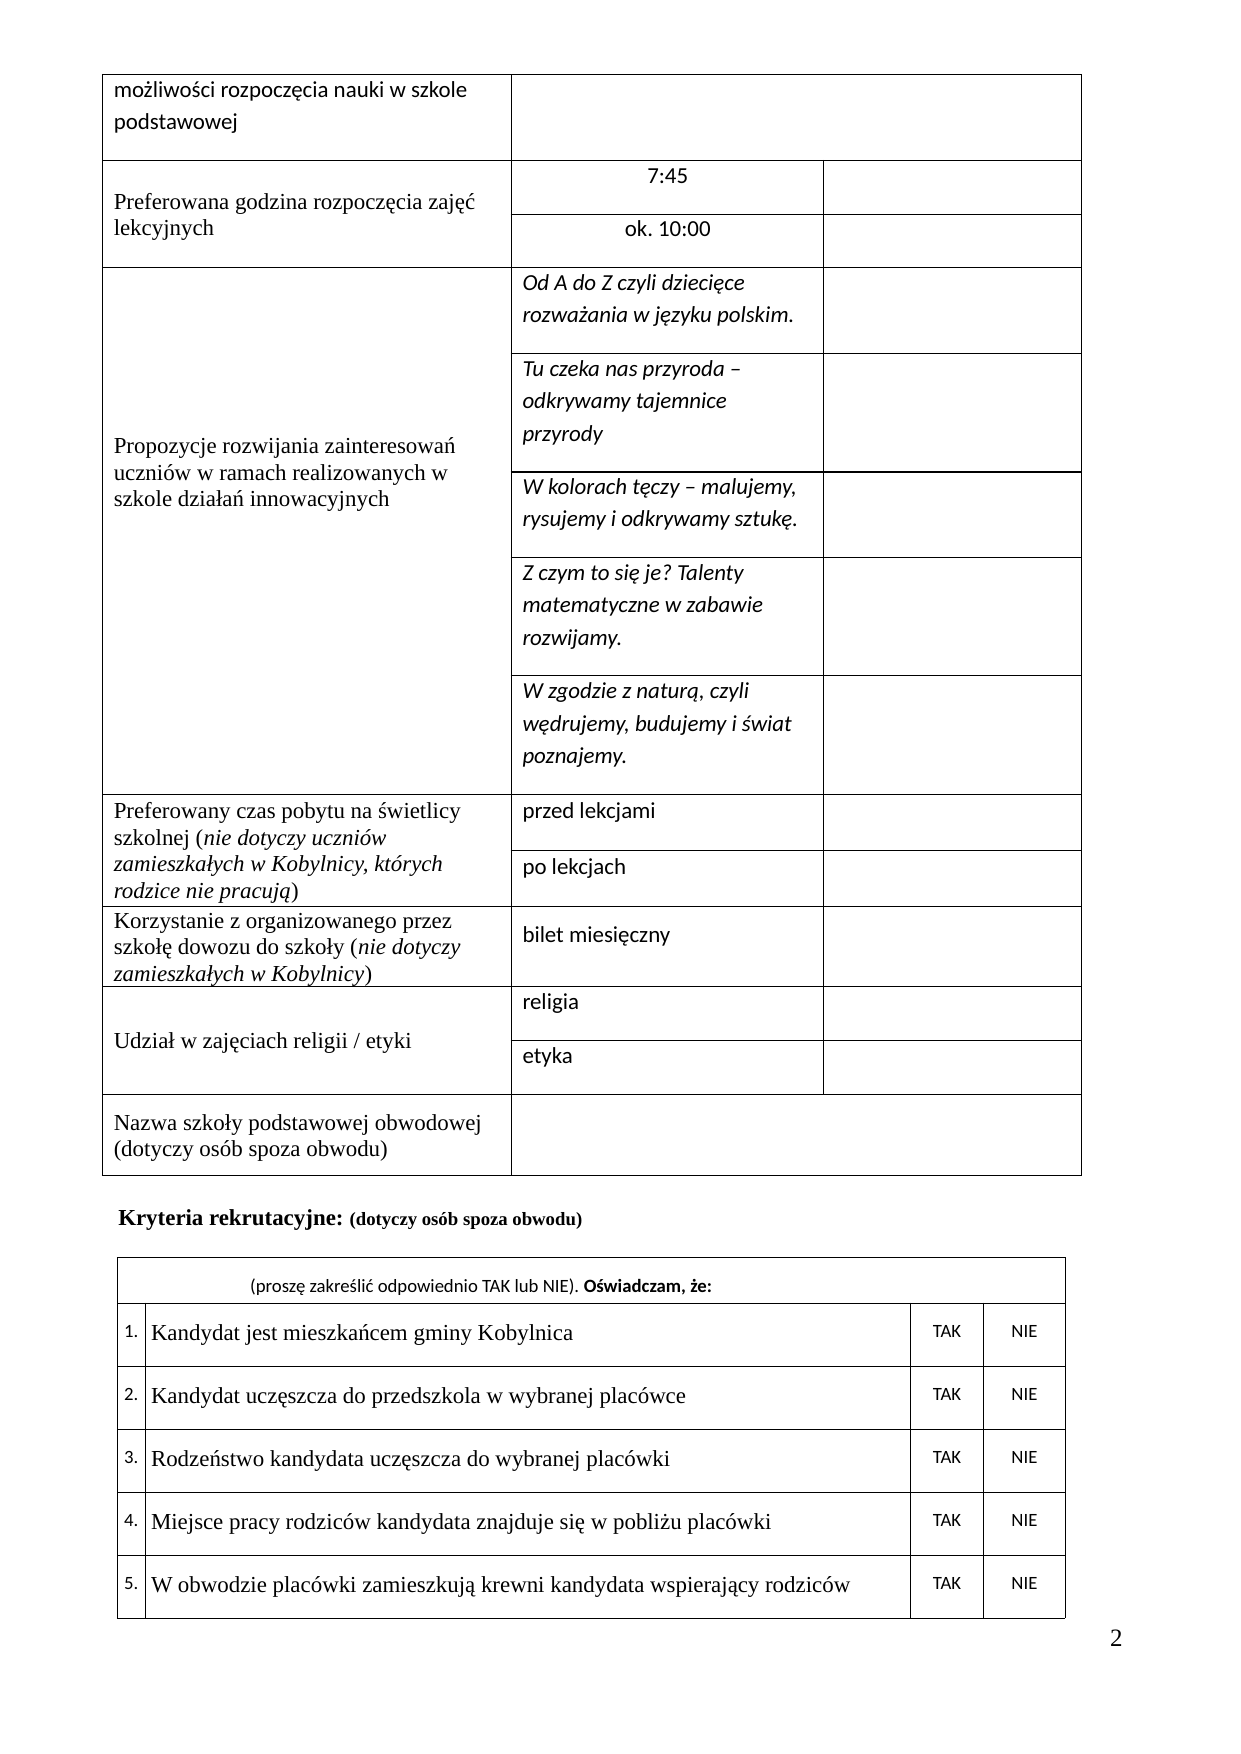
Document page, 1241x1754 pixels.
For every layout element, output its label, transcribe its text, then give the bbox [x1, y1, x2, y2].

table_cell [824, 987, 1081, 1040]
table_cell [824, 215, 1081, 267]
table_cell [103, 675, 511, 793]
table_cell Tu czeka nas przyroda – odkrywamy tajemnice przyrody [512, 354, 823, 471]
table_cell Kandydat uczęszcza do przedszkola w wybranej placówce [146, 1367, 910, 1428]
table_cell TAK [911, 1367, 983, 1428]
table_cell Miejsce pracy rodziców kandydata znajduje się w pobliżu placówki [146, 1493, 910, 1554]
table_cell 7:45 [512, 161, 823, 213]
table_cell Preferowany czas pobytu na świetlicy szkolnej (nie dotyczy uczniów zamieszkałych w Kobylnicy, których rodzice nie pracują) [103, 795, 511, 906]
table_cell NIE [984, 1304, 1065, 1366]
table_cell Z czym to się je? Talenty matematyczne w zabawie rozwijamy. [512, 558, 823, 675]
table_cell Propozycje rozwijania zainteresowań uczniów w ramach realizowanych w szkole działań innowacyjnych [103, 268, 511, 675]
table_cell W kolorach tęczy – malujemy, rysujemy i odkrywamy sztukę. [512, 473, 823, 557]
table_cell 4. [118, 1493, 145, 1554]
table_cell [512, 75, 1081, 160]
table_cell NIE [984, 1556, 1065, 1618]
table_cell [103, 75, 511, 160]
table_cell bilet miesięczny [512, 907, 823, 986]
table_cell etyka [512, 1041, 823, 1094]
table_cell Od A do Z czyli dziecięce rozważania w języku polskim. [512, 268, 823, 353]
table_cell Preferowana godzina rozpoczęcia zajęć lekcyjnych [103, 161, 511, 267]
table_cell 1. [118, 1304, 145, 1366]
table_cell [824, 907, 1081, 986]
table_cell [824, 676, 1081, 793]
table_cell W zgodzie z naturą, czyli wędrujemy, budujemy i świat poznajemy. [512, 676, 823, 793]
table_cell Udział w zajęciach religii / etyki [103, 987, 511, 1094]
table_cell przed lekcjami [512, 795, 823, 850]
table_cell [824, 1041, 1081, 1094]
table_cell 3. [118, 1430, 145, 1492]
table_cell [824, 558, 1081, 675]
table_cell 5. [118, 1556, 145, 1618]
table_cell [824, 268, 1081, 353]
table_cell Korzystanie z organizowanego przez szkołę dowozu do szkoły (nie dotyczy zamieszkałych w Kobylnicy) [103, 907, 511, 986]
table_cell po lekcjach [512, 851, 823, 906]
table_cell TAK [911, 1556, 983, 1618]
table_cell W obwodzie placówki zamieszkują krewni kandydata wspierający rodziców [146, 1556, 910, 1618]
text Kryteria rekrutacyjne: (dotyczy osób spoza obwodu) [118, 1204, 1122, 1231]
table_cell [824, 795, 1081, 850]
table_cell religia [512, 987, 823, 1040]
table_cell NIE [984, 1430, 1065, 1492]
table_cell TAK [911, 1304, 983, 1366]
table_cell 2. [118, 1367, 145, 1428]
table_cell ok. 10:00 [512, 215, 823, 267]
table_cell TAK [911, 1493, 983, 1554]
table_cell Rodzeństwo kandydata uczęszcza do wybranej placówki [146, 1430, 910, 1492]
table_cell NIE [984, 1493, 1065, 1554]
table_cell [824, 354, 1081, 471]
table_cell [824, 473, 1081, 557]
table_cell [824, 851, 1081, 906]
table_cell NIE [984, 1367, 1065, 1428]
table_cell [512, 1095, 1081, 1175]
table_cell Nazwa szkoły podstawowej obwodowej (dotyczy osób spoza obwodu) [103, 1095, 511, 1175]
table_cell Kandydat jest mieszkańcem gminy Kobylnica [146, 1304, 910, 1366]
table_header (proszę zakreślić odpowiednio TAK lub NIE). Oświadczam, że: [118, 1258, 1065, 1302]
table_cell TAK [911, 1430, 983, 1492]
table_cell [824, 161, 1081, 213]
